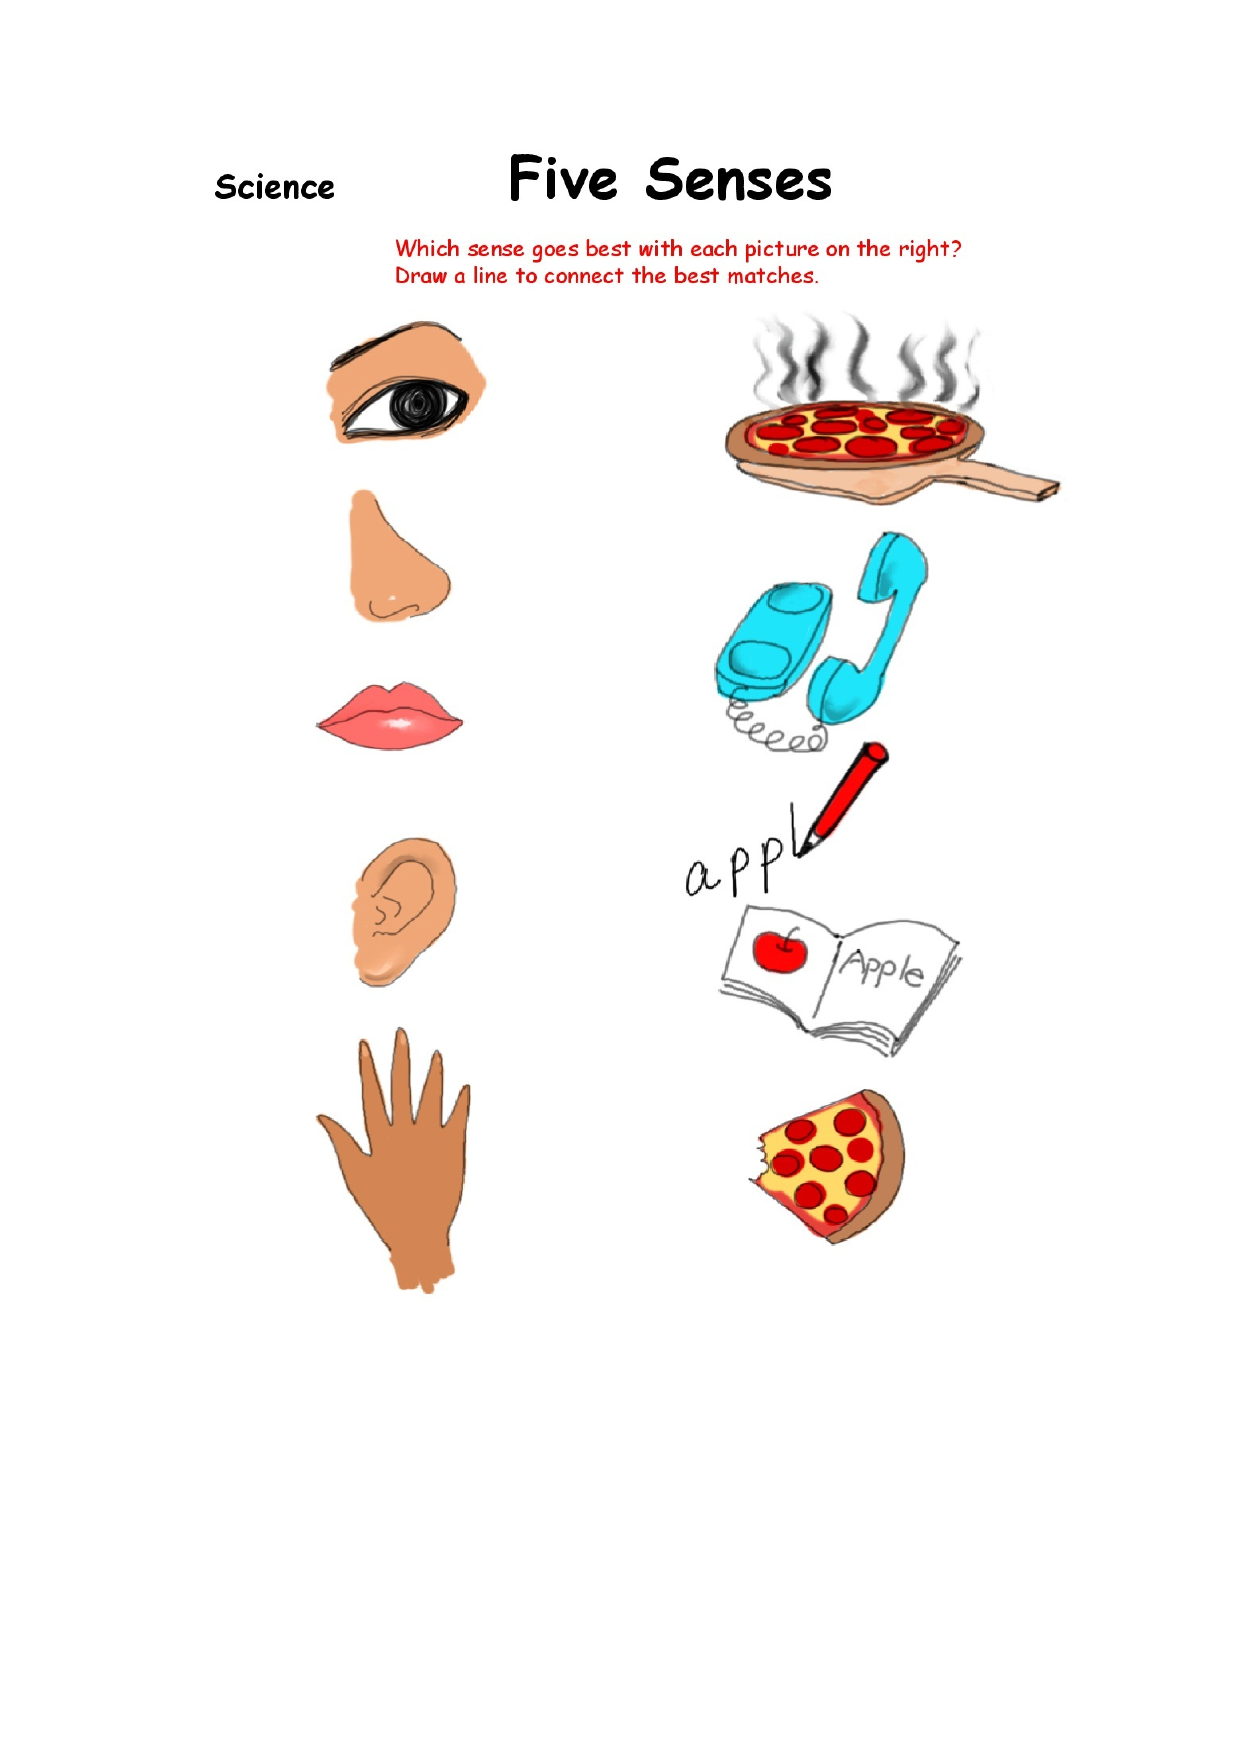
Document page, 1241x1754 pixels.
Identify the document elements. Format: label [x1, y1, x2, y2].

picture [177, 118, 1152, 1301]
